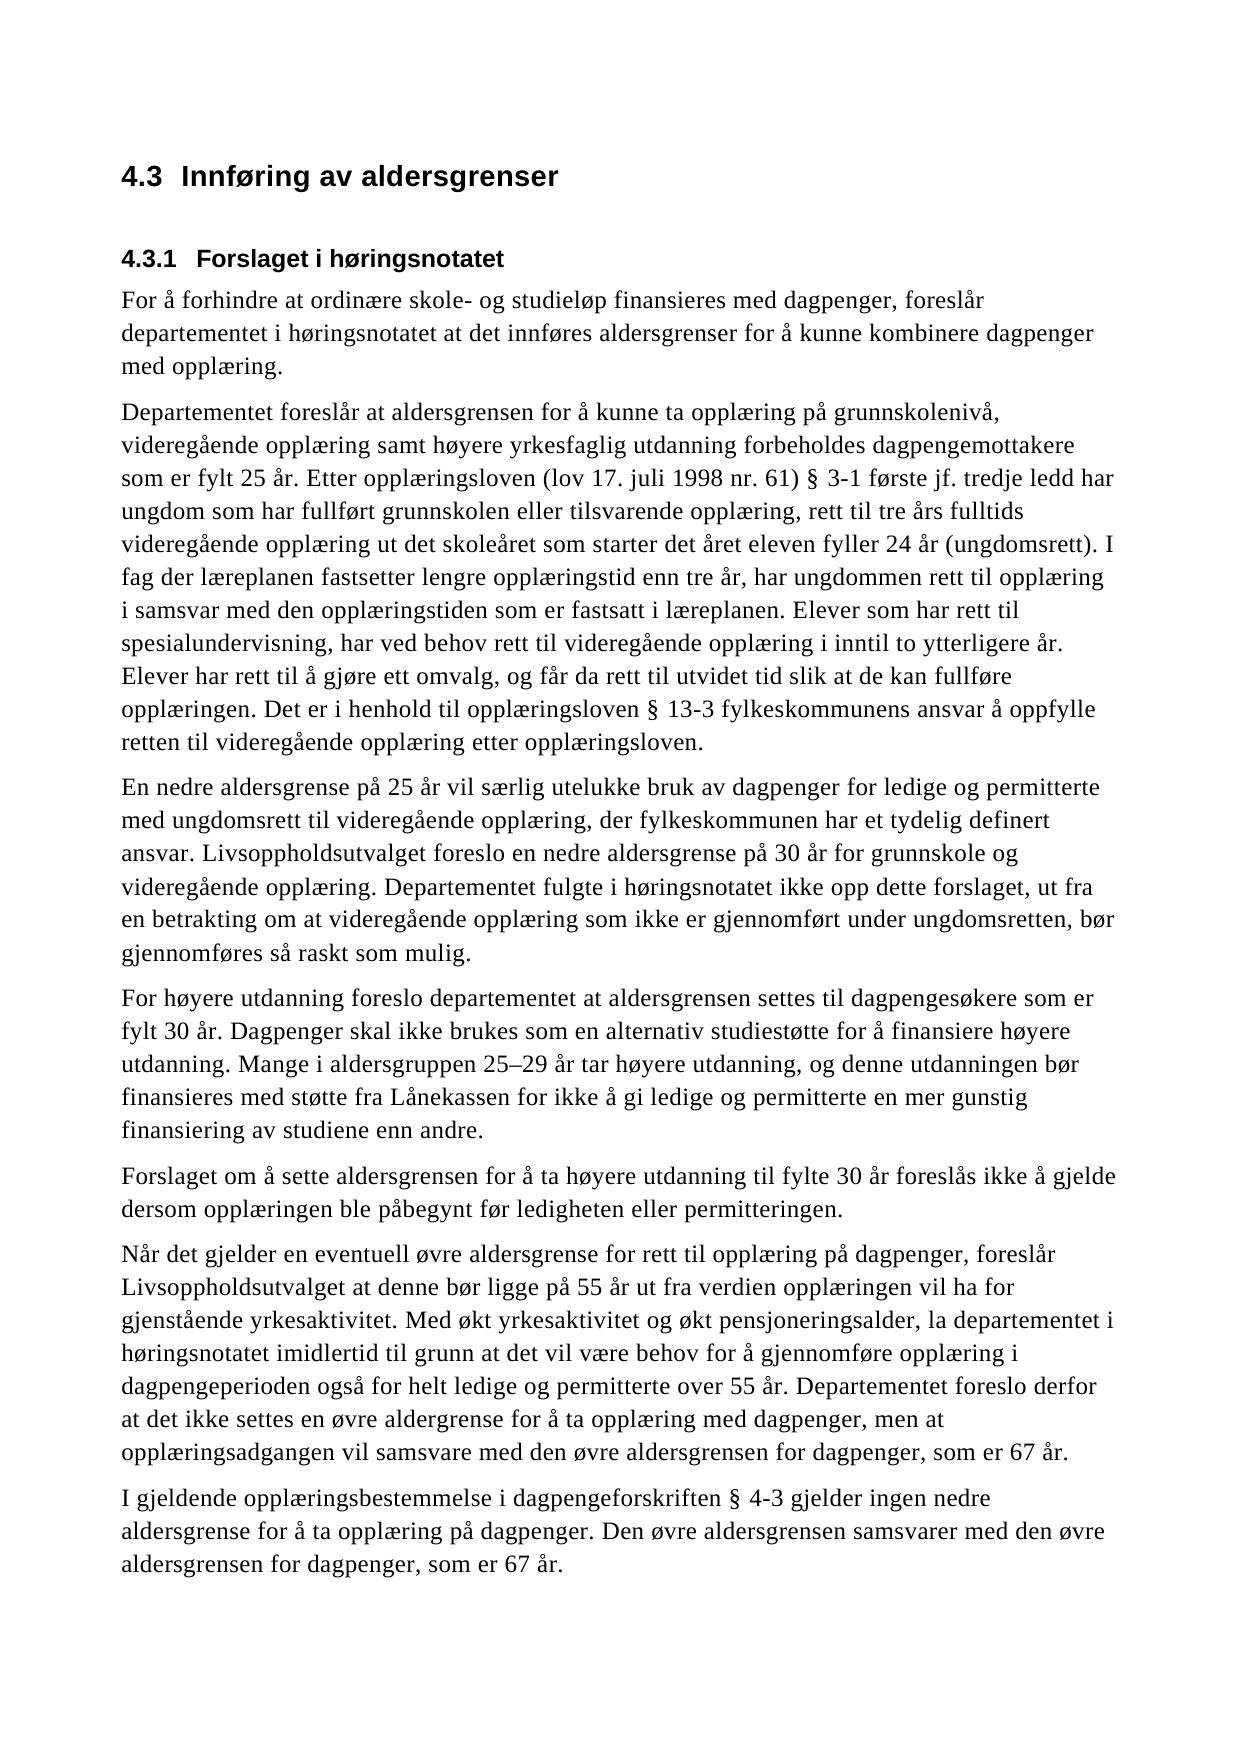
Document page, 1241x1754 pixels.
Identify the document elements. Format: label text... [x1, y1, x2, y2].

text For høyere utdanning foreslo departementet at aldersgrensen settes til dagpengesøkere som er fylt 30 år. Dagpenger skal ikke brukes som en alternativ studiestøtte for å finansiere høyere utdanning. Mange i aldersgruppen 25–29 år tar høyere utdanning, og denne utdanningen bør finansieres med støtte fra Lånekassen for ikke å gi ledige og permitterte en mer gunstig finansiering av studiene enn andre. [121, 983, 1119, 1144]
text I gjeldende opplæringsbestemmelse i dagpengeforskriften § 4-3 gjelder ingen nedre aldersgrense for å ta opplæring på dagpenger. Den øvre aldersgrensen samsvarer med den øvre aldersgrensen for dagpenger, som er 67 år. [121, 1483, 1119, 1578]
text En nedre aldersgrense på 25 år vil særlig utelukke bruk av dagpenger for ledige og permitterte med ungdomsrett til videregående opplæring, der fylkeskommunen har et tydelig definert ansvar. Livsoppholdsutvalget foreslo en nedre aldersgrense på 30 år for grunnskole og videregående opplæring. Departementet fulgte i høringsnotatet ikke opp dette forslaget, ut fra en betrakting om at videregående opplæring som ikke er gjennomført under ungdomsretten, bør gjennomføres så raskt som mulig. [121, 772, 1119, 966]
text Forslaget om å sette aldersgrensen for å ta høyere utdanning til fylte 30 år foreslås ikke å gjelde dersom opplæringen ble påbegynt før ledigheten eller permitteringen. [121, 1161, 1119, 1222]
subtitle Forslaget i høringsnotatet [121, 244, 1119, 273]
subtitle Innføring av aldersgrenser [121, 159, 1119, 193]
text Når det gjelder en eventuell øvre aldersgrense for rett til opplæring på dagpenger, foreslår Livsoppholdsutvalget at denne bør ligge på 55 år ut fra verdien opplæringen vil ha for gjenstående yrkesaktivitet. Med økt yrkesaktivitet og økt pensjoneringsalder, la departementet i høringsnotatet imidlertid til grunn at det vil være behov for å gjennomføre opplæring i dagpengeperioden også for helt ledige og permitterte over 55 år. Departementet foreslo derfor at det ikke settes en øvre aldergrense for å ta opplæring med dagpenger, men at opplæringsadgangen vil samsvare med den øvre aldersgrensen for dagpenger, som er 67 år. [121, 1239, 1119, 1466]
text Departementet foreslår at aldersgrensen for å kunne ta opplæring på grunnskolenivå, videregående opplæring samt høyere yrkesfaglig utdanning forbeholdes dagpengemottakere som er fylt 25 år. Etter opplæringsloven (lov 17. juli 1998 nr. 61) § 3-1 første jf. tredje ledd har ungdom som har fullført grunnskolen eller tilsvarende opplæring, rett til tre års fulltids videregående opplæring ut det skoleåret som starter det året eleven fyller 24 år (ungdomsrett). I fag der læreplanen fastsetter lengre opplæringstid enn tre år, har ungdommen rett til opplæring i samsvar med den opplæringstiden som er fastsatt i læreplanen. Elever som har rett til spesialundervisning, har ved behov rett til videregående opplæring i inntil to ytterligere år. Elever har rett til å gjøre ett omvalg, og får da rett til utvidet tid slik at de kan fullføre opplæringen. Det er i henhold til opplæringsloven § 13-3 fylkeskommunens ansvar å oppfylle retten til videregående opplæring etter opplæringsloven. [121, 397, 1119, 756]
text For å forhindre at ordinære skole- og studieløp finansieres med dagpenger, foreslår departementet i høringsnotatet at det innføres aldersgrenser for å kunne kombinere dagpenger med opplæring. [121, 285, 1119, 380]
